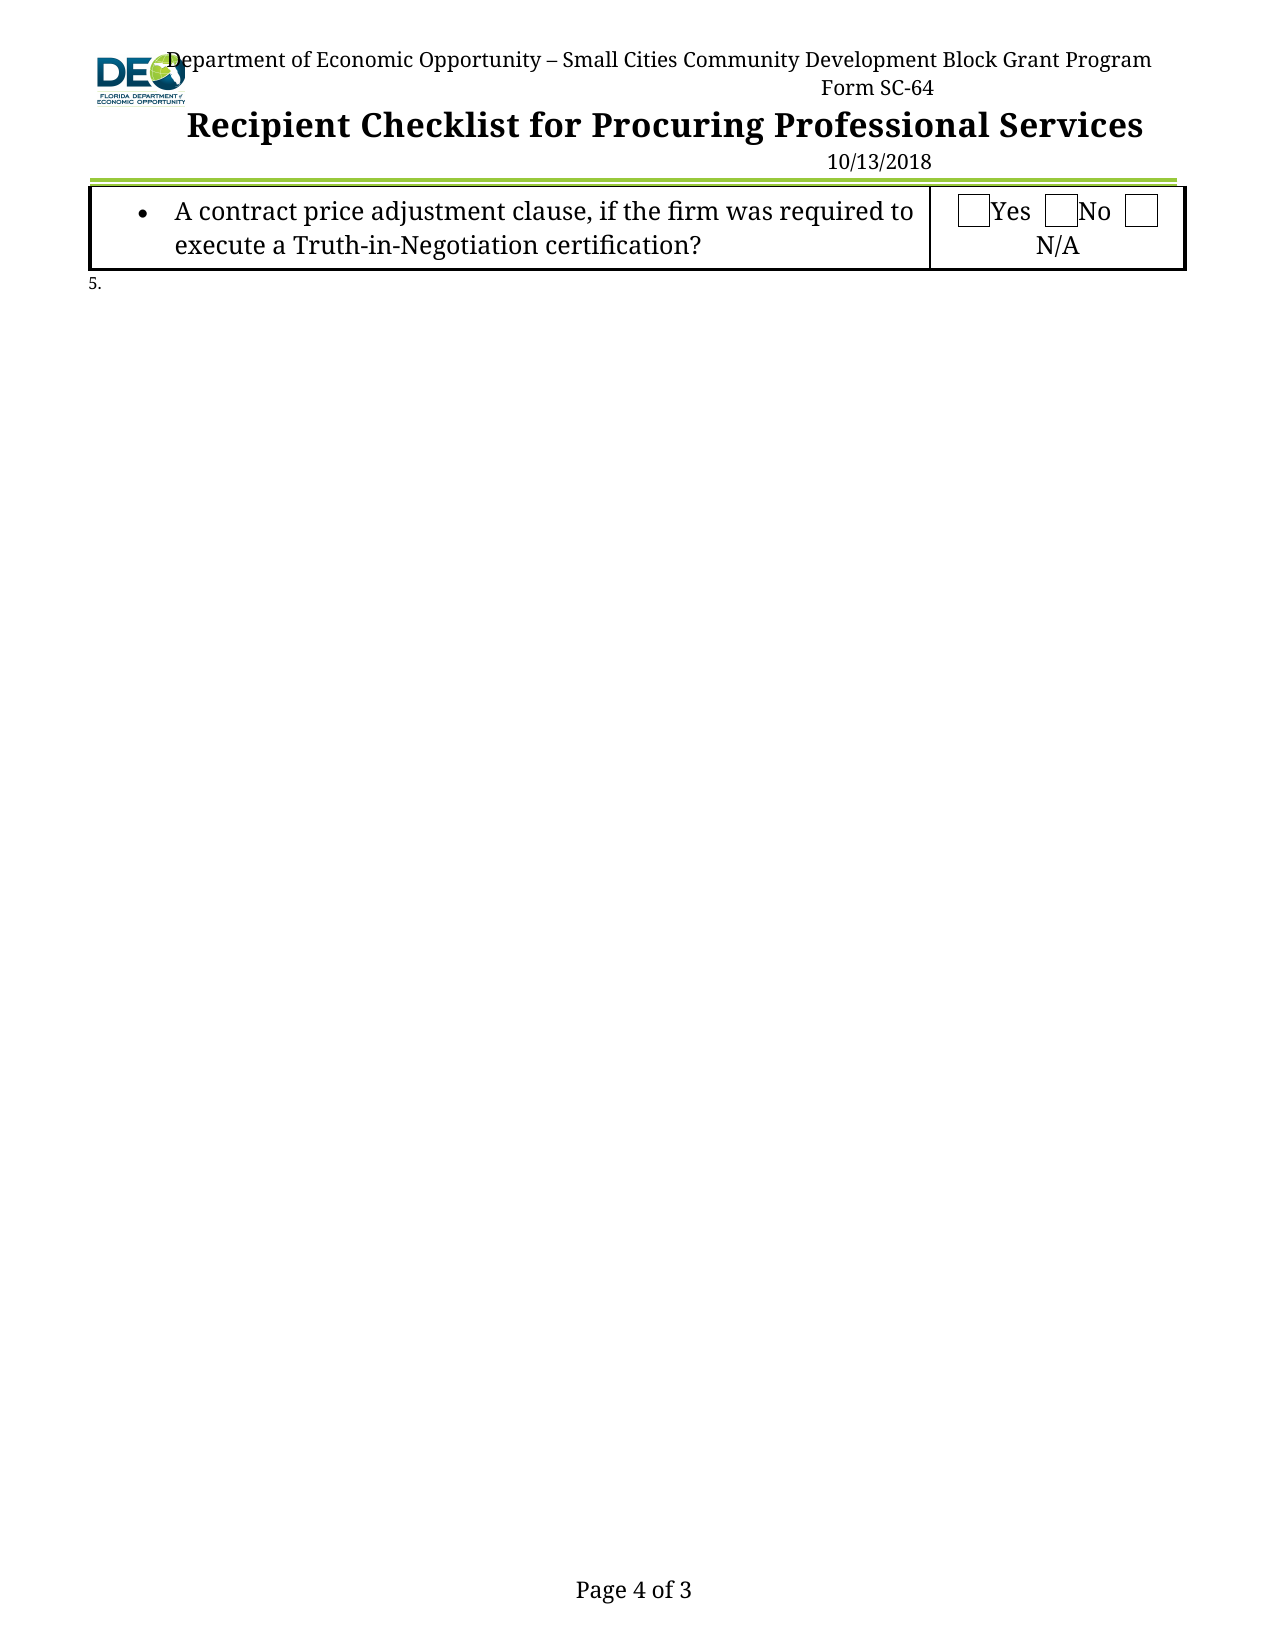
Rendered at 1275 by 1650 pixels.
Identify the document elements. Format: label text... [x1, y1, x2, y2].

picture [171, 54, 178, 66]
table_cell Yes No N/A [931, 187, 1183, 268]
picture [104, 64, 118, 80]
picture [97, 54, 185, 107]
table_cell A contract price adjustment clause, if the firm was required to execute a Truth-in-Negotiation certification? [92, 187, 929, 268]
